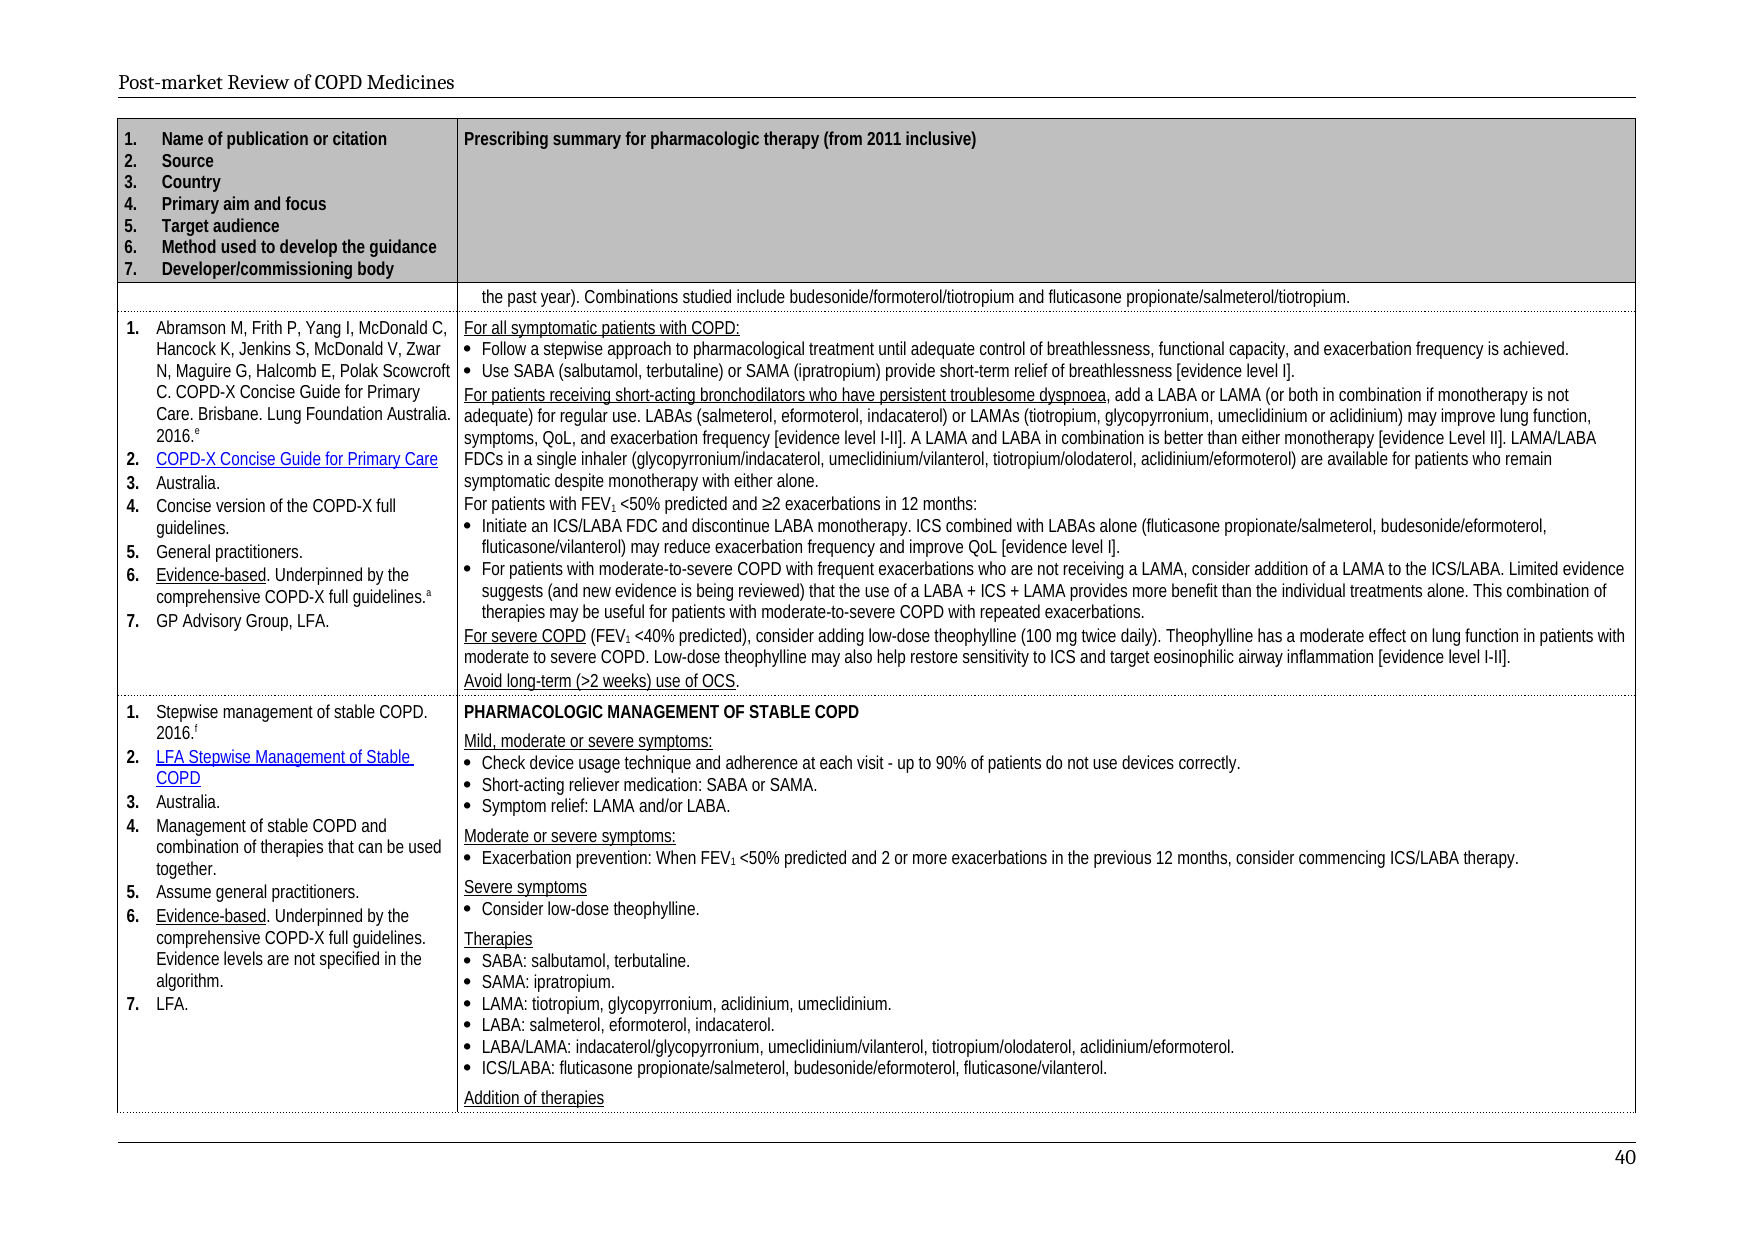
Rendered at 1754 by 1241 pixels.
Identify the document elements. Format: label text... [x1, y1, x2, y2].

table_header Prescribing summary for pharmacologic therapy (from 2011 inclusive) [458, 119, 1635, 282]
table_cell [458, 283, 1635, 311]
table_header Name of publication or citation Source Country Primary aim and focus Target audience Method used to develop the guidance Developer/commissioning body [118, 119, 457, 282]
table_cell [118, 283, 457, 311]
table_cell For all symptomatic patients with COPD: Follow a stepwise approach to pharmacological treatment until adequate control of breathlessness, functional capacity, and exacerbation frequency is achieved. Use SABA (salbutamol, terbutaline) or SAMA (ipratropium) provide short-term relief of breathlessness [evidence level I]. For patients receiving short-acting bronchodilators who have persistent troublesome dyspnoea, add a LABA or LAMA (or both in combination if monotherapy is not adequate) for regular use. LABAs (salmeterol, eformoterol, indacaterol) or LAMAs (tiotropium, glycopyrronium, umeclidinium or aclidinium) may improve lung function, symptoms, QoL, and exacerbation frequency [evidence level I-II]. A LAMA and LABA in combination is better than either monotherapy [evidence Level II]. LAMA/LABA FDCs in a single inhaler (glycopyrronium/indacaterol, umeclidinium/vilanterol, tiotropium/olodaterol, aclidinium/eformoterol) are available for patients who remain symptomatic despite monotherapy with either alone. For patients with FEV1 <50% predicted and ≥2 exacerbations in 12 months: Initiate an ICS/LABA FDC and discontinue LABA monotherapy. ICS combined with LABAs alone (fluticasone propionate/salmeterol, budesonide/eformoterol, fluticasone/vilanterol) may reduce exacerbation frequency and improve QoL [evidence level I]. For patients with moderate-to-severe COPD with frequent exacerbations who are not receiving a LAMA, consider addition of a LAMA to the ICS/LABA. Limited evidence suggests (and new evidence is being reviewed) that the use of a LABA + ICS + LAMA provides more benefit than the individual treatments alone. This combination of therapies may be useful for patients with moderate-to-severe COPD with repeated exacerbations. For severe COPD (FEV1 <40% predicted), consider adding low-dose theophylline (100 mg twice daily). Theophylline has a moderate effect on lung function in patients with moderate to severe COPD. Low-dose theophylline may also help restore sensitivity to ICS and target eosinophilic airway inflammation [evidence level I-II]. Avoid long-term (>2 weeks) use of OCS. [458, 311, 1635, 694]
table_cell Abramson M, Frith P, Yang I, McDonald C, Hancock K, Jenkins S, McDonald V, Zwar N, Maguire G, Halcomb E, Polak Scowcroft C. COPD-X Concise Guide for Primary Care. Brisbane. Lung Foundation Australia. 2016.e COPD-X Concise Guide for Primary Care Australia. Concise version of the COPD-X full guidelines. General practitioners. Evidence-based. Underpinned by the comprehensive COPD-X full guidelines.a GP Advisory Group, LFA. [118, 311, 457, 694]
